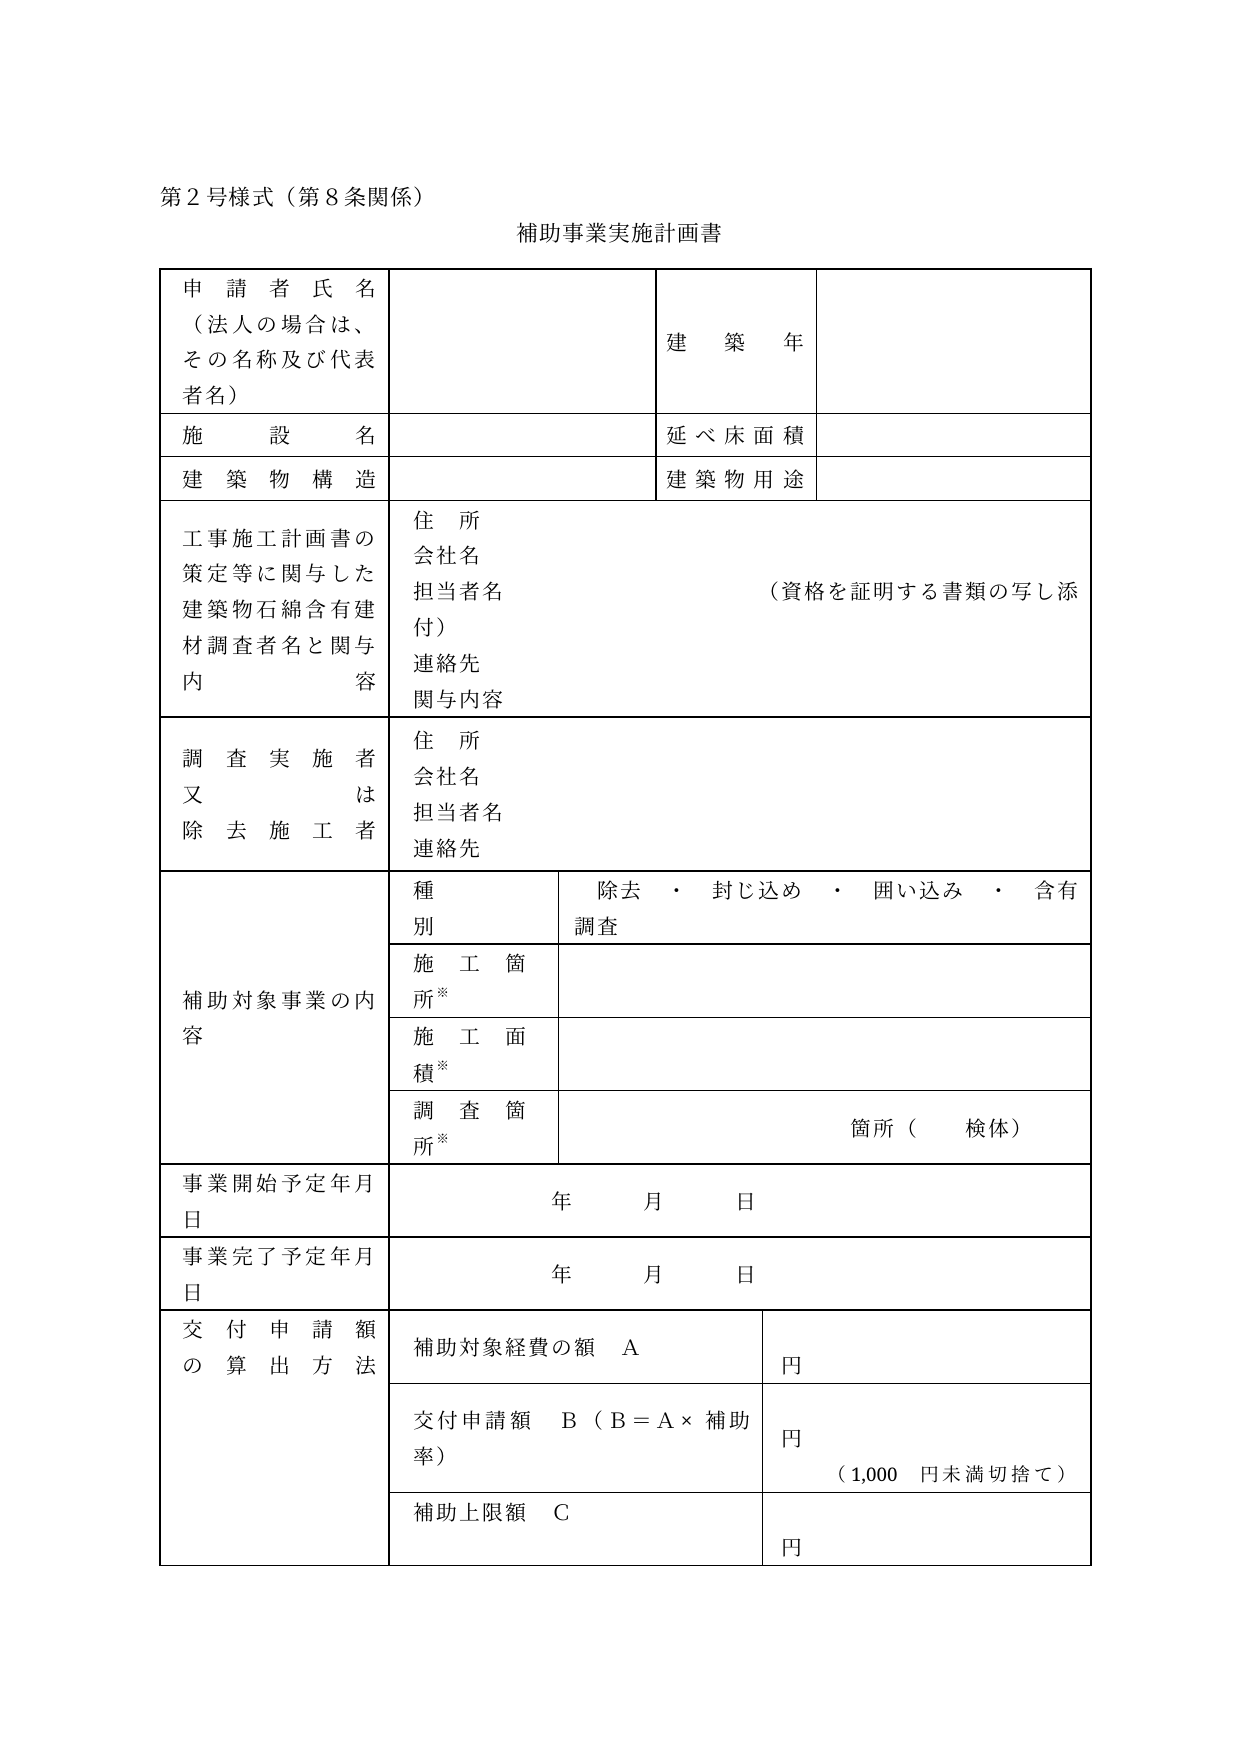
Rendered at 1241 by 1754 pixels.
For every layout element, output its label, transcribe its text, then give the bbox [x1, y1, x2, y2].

table_cell 調査実施者 又は 除去施工者 [161, 718, 388, 870]
table_cell 建築物用途 [657, 457, 816, 499]
table_cell [390, 457, 655, 499]
table_cell 年 月 日 [390, 1238, 1090, 1309]
table_cell 事業開始予定年月日 [161, 1165, 388, 1236]
table_cell [559, 1018, 1090, 1089]
table_cell 補助対象経費の額 Ａ [390, 1311, 762, 1382]
table_cell 施工箇所※ [390, 945, 558, 1016]
table_cell 交付申請額 の算出方法 [161, 1311, 388, 1565]
table_cell 補助対象事業の内容 [161, 872, 388, 1163]
table_header [817, 270, 1090, 413]
table_cell 除去 ・ 封じ込め ・ 囲い込み ・ 含有調査 [559, 872, 1090, 943]
table_cell 箇所（ 検体） [559, 1091, 1090, 1163]
table_cell [817, 414, 1090, 456]
table_cell 年 月 日 [390, 1165, 1090, 1236]
table_cell [817, 457, 1090, 499]
table_cell 調査箇所※ [390, 1091, 558, 1163]
table_cell 種 別 [390, 872, 558, 943]
table_cell 事業完了予定年月日 [161, 1238, 388, 1309]
table_header 建築年 [657, 270, 816, 413]
text 第２号様式（第８条関係） [160, 178, 1081, 214]
table_header 申請者氏名 （法人の場合は、その名称及び代表者名） [161, 270, 388, 413]
table_cell 施工面積※ [390, 1018, 558, 1089]
table_cell 補助上限額 Ｃ [390, 1493, 762, 1565]
table_header [390, 270, 655, 413]
table_cell 住 所 会社名 担当者名 連絡先 [390, 718, 1090, 870]
table_cell [390, 414, 655, 456]
table_cell 円 （1,000円未満切捨て） [763, 1384, 1090, 1492]
table_cell 住 所 会社名 担当者名 （資格を証明する書類の写し添付） 連絡先 関与内容 [390, 501, 1090, 716]
table_cell 建築物構造 [161, 457, 388, 499]
table_cell 延べ床面積 [657, 414, 816, 456]
table_cell 円 [763, 1493, 1090, 1565]
text 補助事業実施計画書 [160, 214, 1081, 250]
table_cell 施設名 [161, 414, 388, 456]
table_cell 交付申請額 Ｂ（Ｂ＝Ａ×補助率） [390, 1384, 762, 1492]
table_cell [559, 945, 1090, 1016]
table_cell 円 [763, 1311, 1090, 1382]
table_cell 工事施工計画書の策定等に関与した建築物石綿含有建材調査者名と関与内容 [161, 501, 388, 716]
